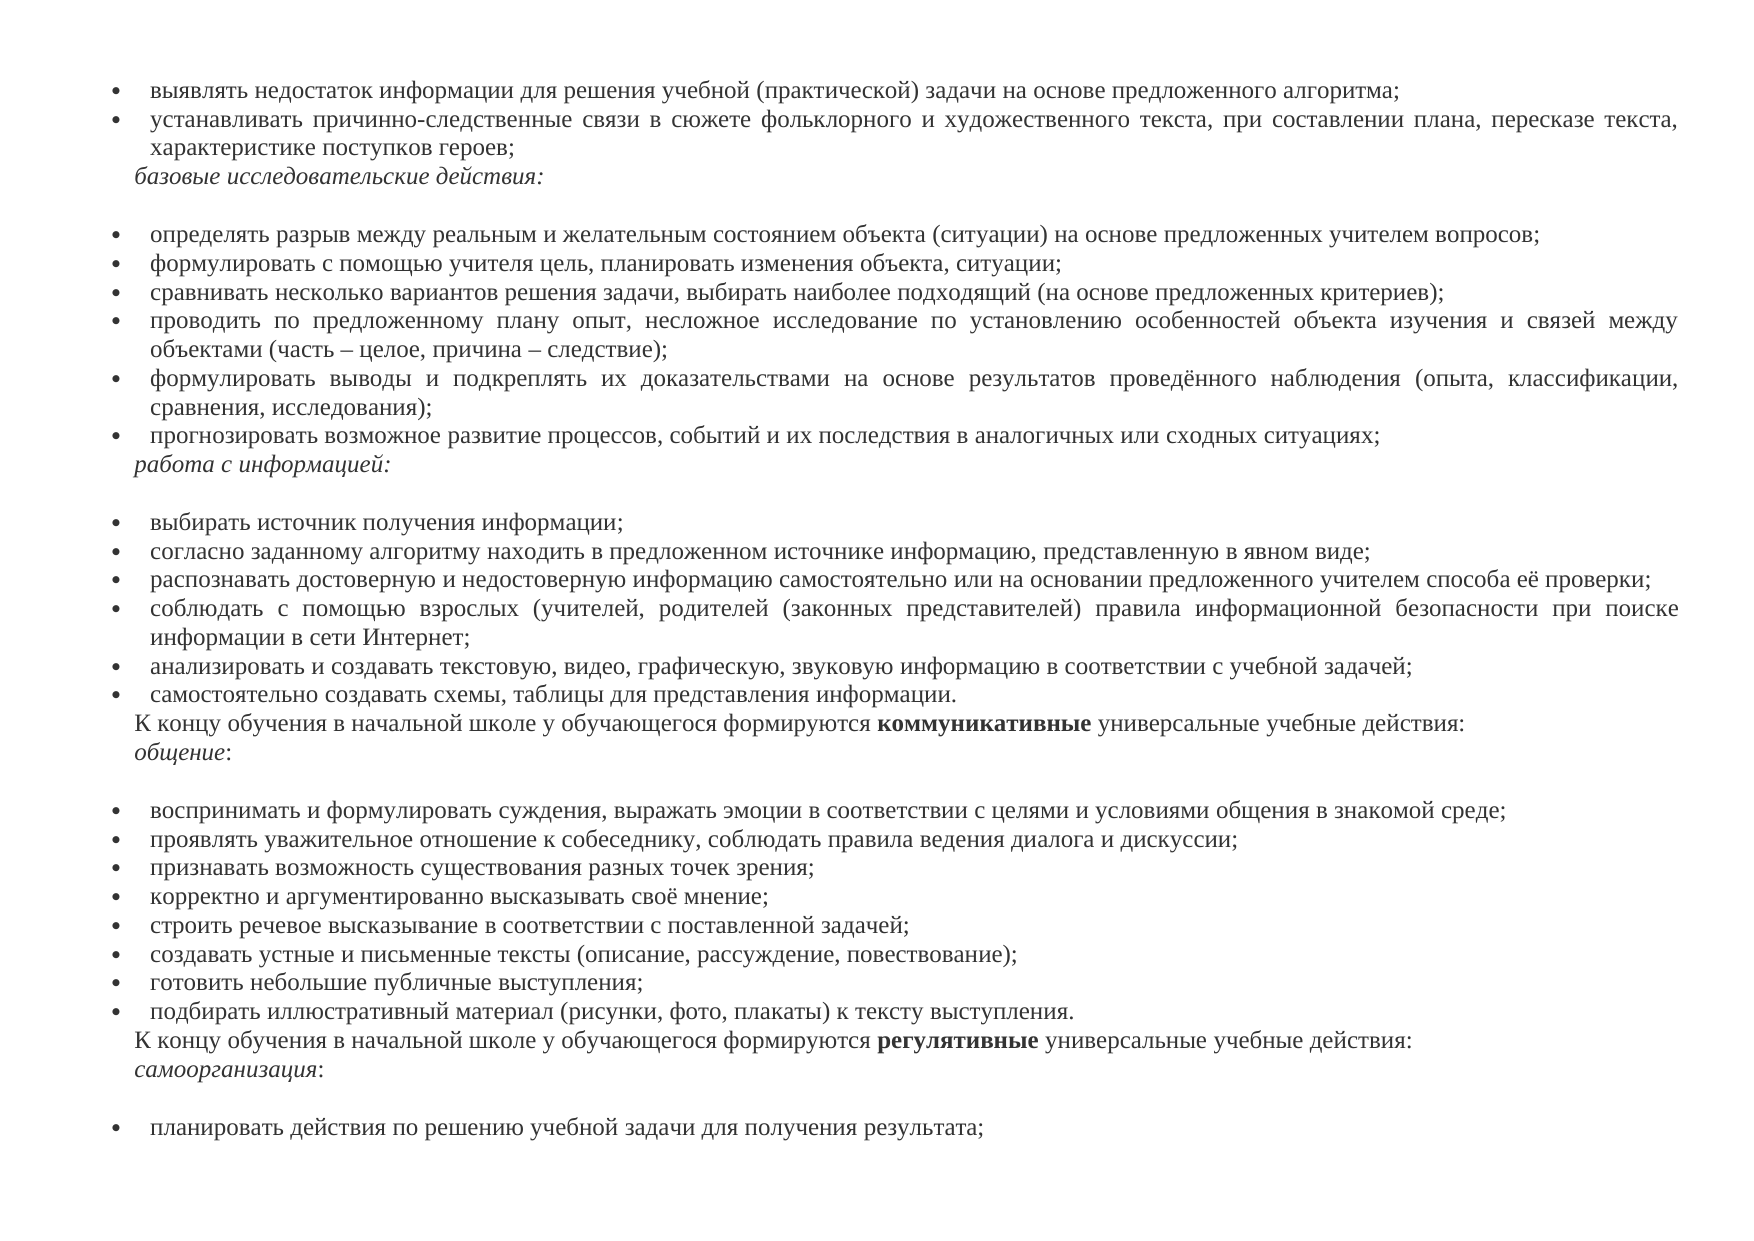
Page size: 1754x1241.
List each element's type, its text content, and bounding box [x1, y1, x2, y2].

list готовить небольшие публичные выступления; [112, 967, 1679, 996]
list распознавать достоверную и недостоверную информацию самостоятельно или на основании предложенного учителем способа её проверки; [112, 564, 1679, 593]
text К концу обучения в начальной школе у обучающегося формируются регулятивные универсальные учебные действия: [75, 1025, 1679, 1054]
text общение: [75, 737, 1679, 766]
list проводить по предложенному плану опыт, несложное исследование по установлению особенностей объекта изучения и связей между объектами (часть – целое, причина – следствие); [112, 305, 1679, 363]
list признавать возможность существования разных точек зрения; [112, 852, 1679, 881]
list самостоятельно создавать схемы, таблицы для представления информации. [112, 679, 1679, 708]
list формулировать выводы и подкреплять их доказательствами на основе результатов проведённого наблюдения (опыта, классификации, сравнения, исследования); [112, 363, 1679, 420]
list проявлять уважительное отношение к собеседнику, соблюдать правила ведения диалога и дискуссии; [112, 824, 1679, 852]
list устанавливать причинно-следственные связи в сюжете фольклорного и художественного текста, при составлении плана, пересказе текста, характеристике поступков героев; [112, 104, 1679, 161]
list строить речевое высказывание в соответствии с поставленной задачей; [112, 910, 1679, 939]
list прогнозировать возможное развитие процессов, событий и их последствия в аналогичных или сходных ситуациях; [112, 420, 1679, 449]
text самоорганизация: [75, 1054, 1679, 1082]
list создавать устные и письменные тексты (описание, рассуждение, повествование); [112, 939, 1679, 967]
list соблюдать с помощью взрослых (учителей, родителей (законных представителей) правила информационной безопасности при поиске информации в сети Интернет; [112, 593, 1679, 651]
list определять разрыв между реальным и желательным состоянием объекта (ситуации) на основе предложенных учителем вопросов; [112, 219, 1679, 248]
text К концу обучения в начальной школе у обучающегося формируются коммуникативные универсальные учебные действия: [75, 708, 1679, 737]
list воспринимать и формулировать суждения, выражать эмоции в соответствии с целями и условиями общения в знакомой среде; [112, 795, 1679, 824]
text работа с информацией: [75, 449, 1679, 478]
list выбирать источник получения информации; [112, 507, 1679, 536]
list выявлять недостаток информации для решения учебной (практической) задачи на основе предложенного алгоритма; [112, 75, 1679, 104]
list сравнивать несколько вариантов решения задачи, выбирать наиболее подходящий (на основе предложенных критериев); [112, 277, 1679, 305]
list анализировать и создавать текстовую, видео, графическую, звуковую информацию в соответствии с учебной задачей; [112, 651, 1679, 679]
list формулировать с помощью учителя цель, планировать изменения объекта, ситуации; [112, 248, 1679, 277]
list согласно заданному алгоритму находить в предложенном источнике информацию, представленную в явном виде; [112, 536, 1679, 564]
list подбирать иллюстративный материал (рисунки, фото, плакаты) к тексту выступления. [112, 996, 1679, 1025]
text базовые исследовательские действия: [75, 161, 1679, 190]
list корректно и аргументированно высказывать своё мнение; [112, 881, 1679, 910]
list планировать действия по решению учебной задачи для получения результата; [112, 1112, 1679, 1140]
